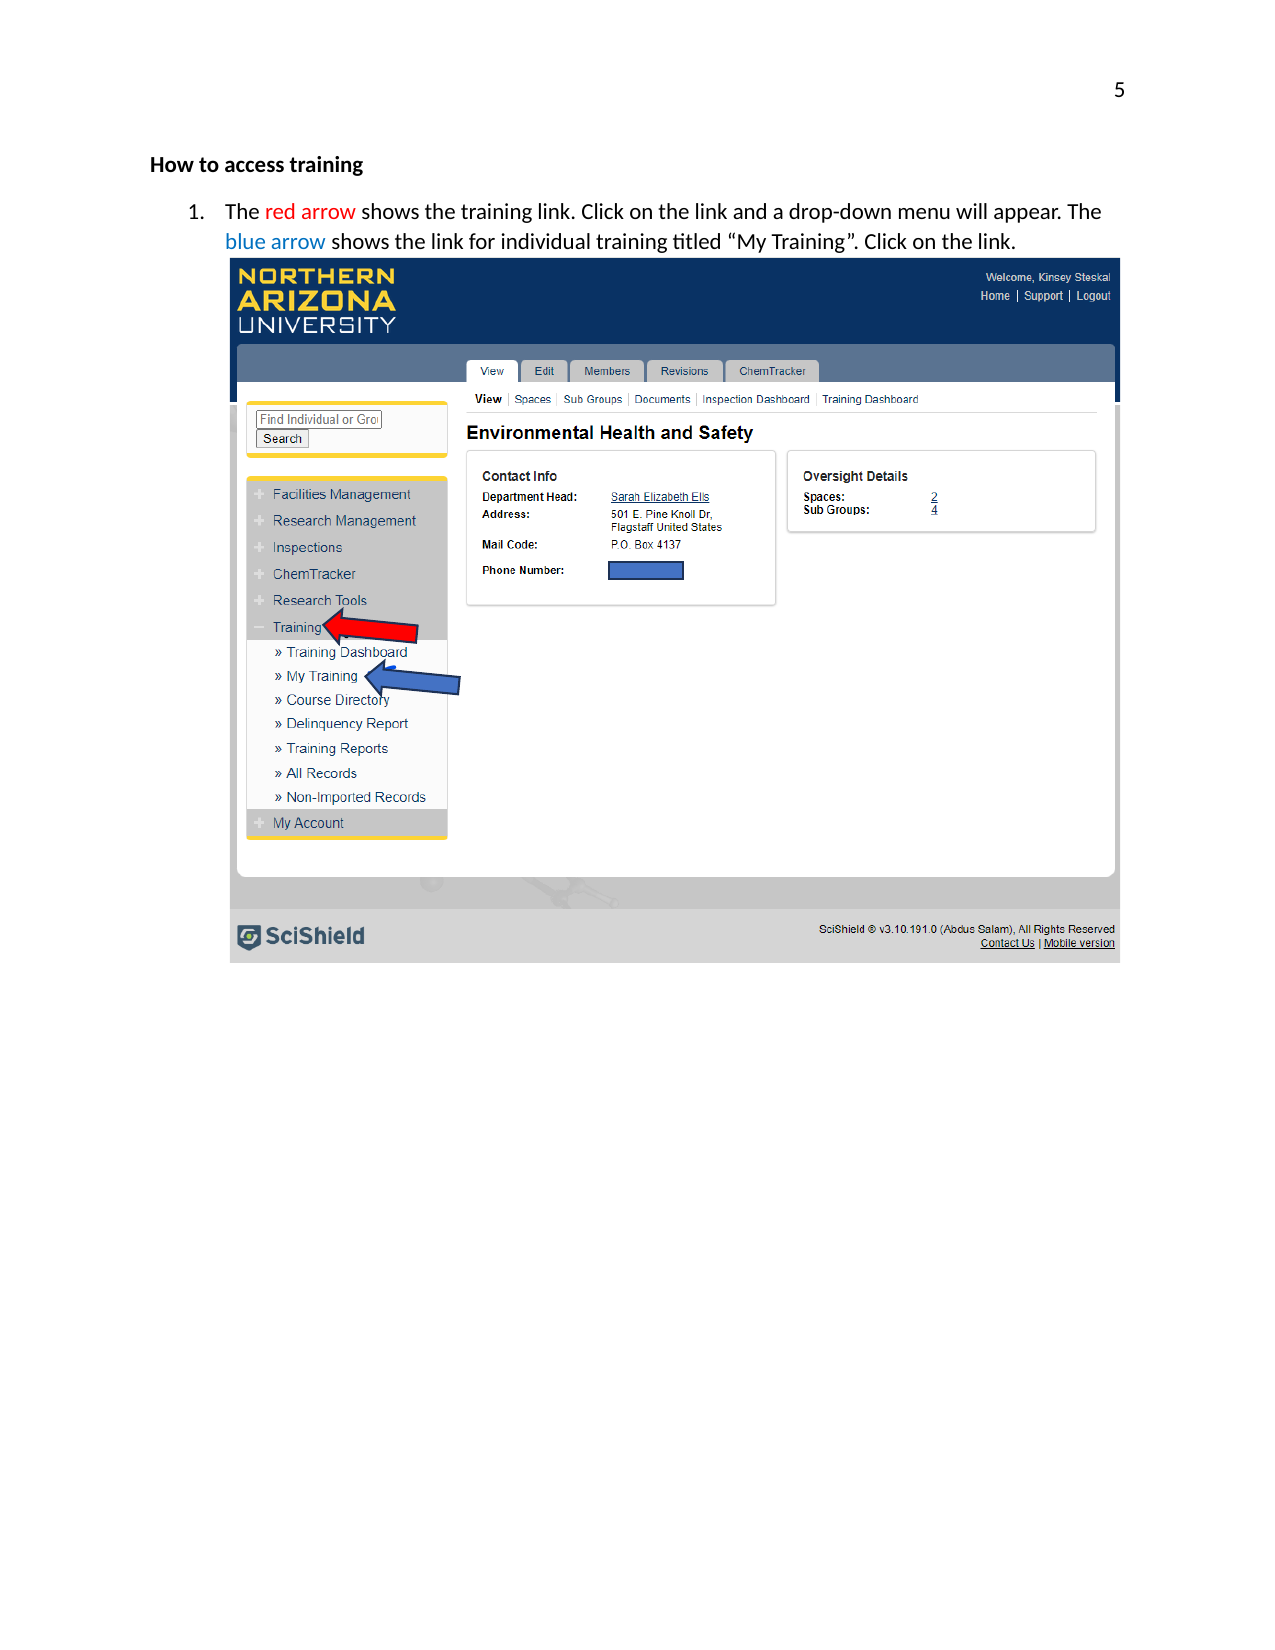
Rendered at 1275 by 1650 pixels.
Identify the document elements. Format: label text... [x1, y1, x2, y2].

text How to access training [150, 150, 1125, 178]
list The red arrow shows the training link. Click on the link and a drop-down menu will appear. The blue arrow shows the link for individual training titled “My Training”. Click on the link. [187, 197, 1125, 255]
picture [229, 257, 1121, 963]
